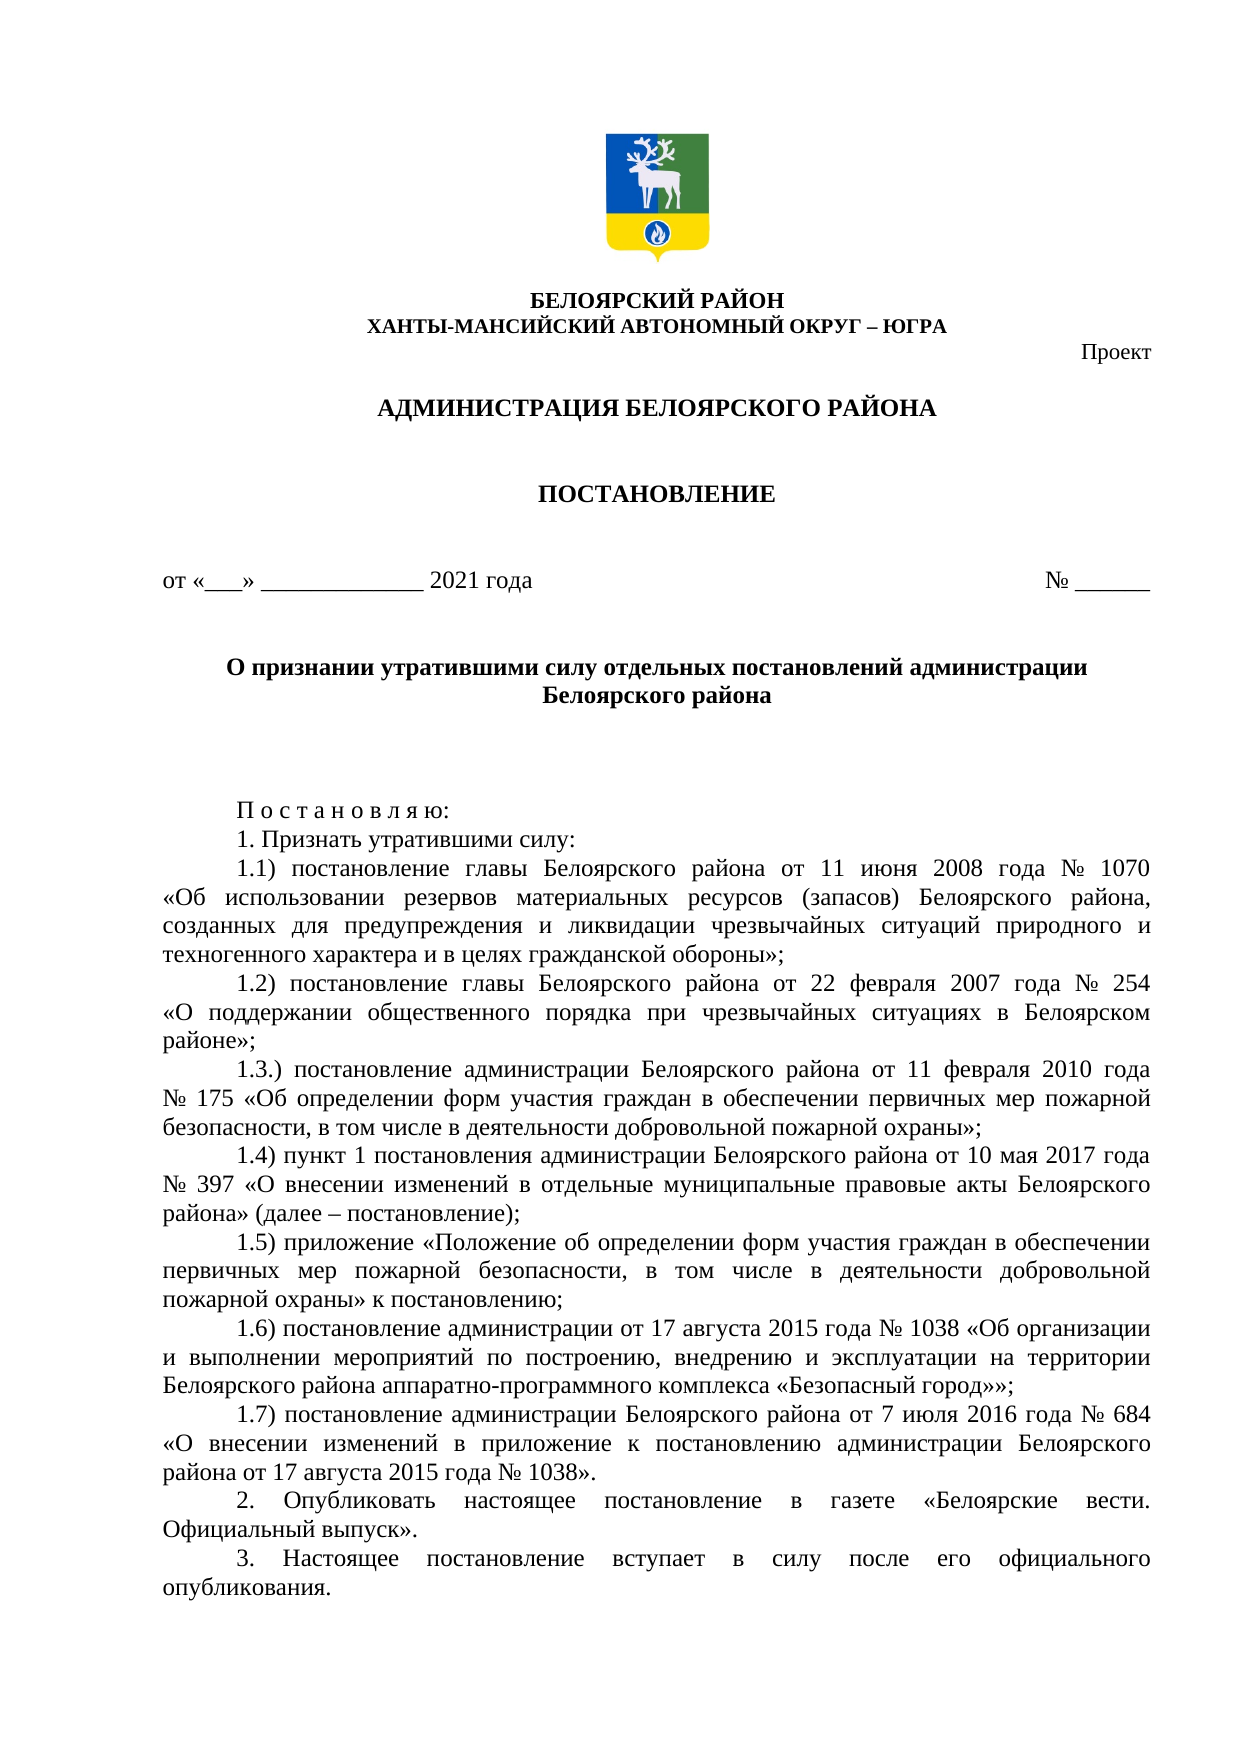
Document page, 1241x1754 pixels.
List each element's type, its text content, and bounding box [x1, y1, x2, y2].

text 1. Признать утратившими силу: [162, 824, 1152, 853]
text БЕЛОЯРСКИЙ РАЙОН [162, 287, 1152, 314]
text Проект [162, 338, 1152, 364]
picture [603, 118, 710, 264]
subtitle АДМИНИСТРАЦИЯ БЕЛОЯРСКОГО РАЙОНА [162, 393, 1152, 422]
text П о с т а н о в л я ю: [162, 796, 1152, 824]
text 1.2) постановление главы Белоярского района от 22 февраля 2007 года № 254 «О поддержании общественного порядка при чрезвычайных ситуациях в Белоярском районе»; [162, 968, 1152, 1054]
text 1.4) пункт 1 постановления администрации Белоярского района от 10 мая 2017 года № 397 «О внесении изменений в отдельные муниципальные правовые акты Белоярского района» (далее – постановление); [162, 1141, 1152, 1227]
text 3. Настоящее постановление вступает в силу после его официального опубликования. [162, 1543, 1152, 1601]
text 1.1) постановление главы Белоярского района от 11 июня 2008 года № 1070 «Об использовании резервов материальных ресурсов (запасов) Белоярского района, созданных для предупреждения и ликвидации чрезвычайных ситуаций природного и техногенного характера и в целях гражданской обороны»; [162, 853, 1152, 968]
text 1.7) постановление администрации Белоярского района от 7 июля 2016 года № 684 «О внесении изменений в приложение к постановлению администрации Белоярского района от 17 августа 2015 года № 1038». [162, 1399, 1152, 1486]
text 1.5) приложение «Положение об определении форм участия граждан в обеспечении первичных мер пожарной безопасности, в том числе в деятельности добровольной пожарной охраны» к постановлению; [162, 1227, 1152, 1313]
subtitle ХАНТЫ-МАНСИЙСКИЙ АВТОНОМНЫЙ ОКРУГ – ЮГРА [162, 314, 1152, 338]
text 1.6) постановление администрации от 17 августа 2015 года № 1038 «Об организации и выполнении мероприятий по построению, внедрению и эксплуатации на территории Белоярского района аппаратно-программного комплекса «Безопасный город»»; [162, 1313, 1152, 1399]
text от «___» _____________ 2021 года № ______ [162, 566, 1152, 594]
text О признании утратившими силу отдельных постановлений администрации Белоярского района [162, 652, 1152, 709]
text 2. Опубликовать настоящее постановление в газете «Белоярские вести. Официальный выпуск». [162, 1486, 1152, 1543]
text 1.3.) постановление администрации Белоярского района от 11 февраля 2010 года № 175 «Об определении форм участия граждан в обеспечении первичных мер пожарной безопасности, в том числе в деятельности добровольной пожарной охраны»; [162, 1054, 1152, 1141]
subtitle ПОСТАНОВЛЕНИЕ [162, 479, 1152, 508]
